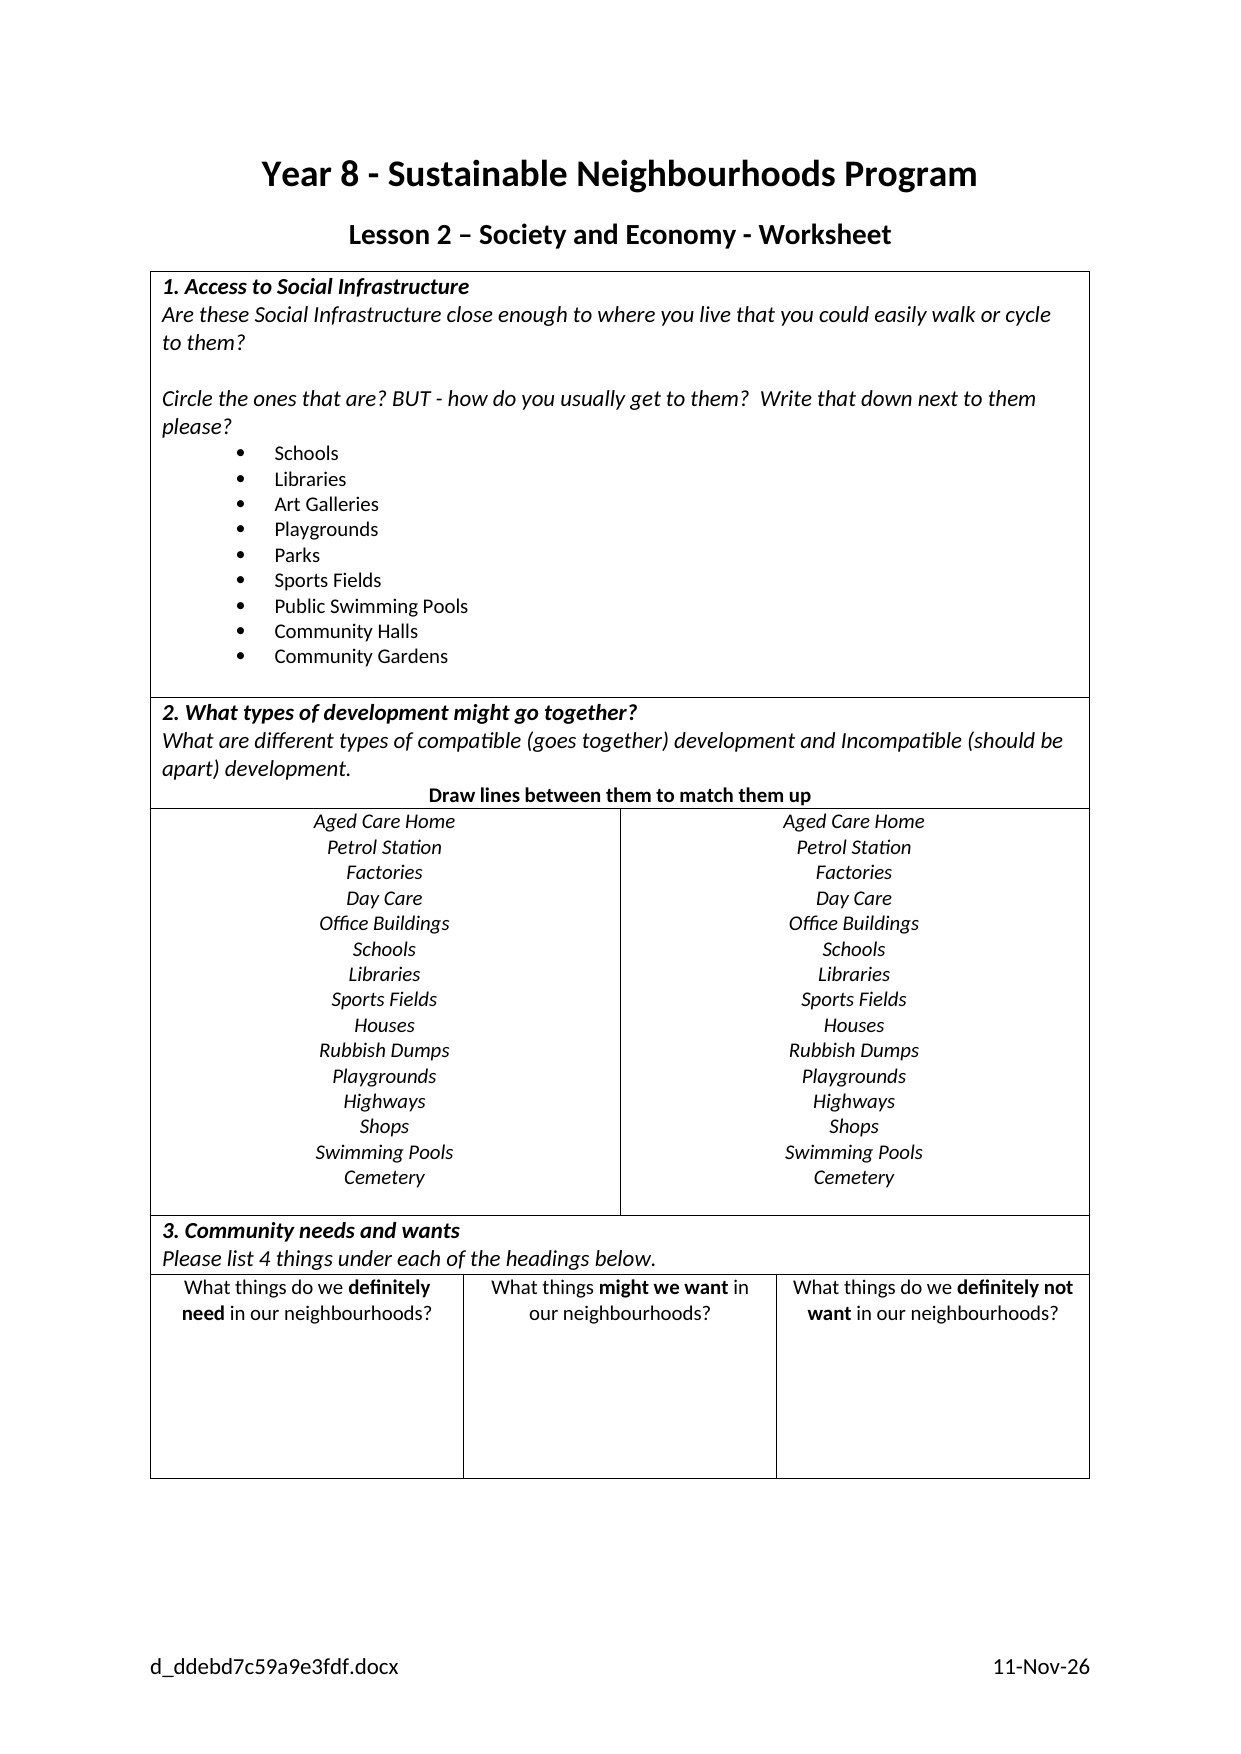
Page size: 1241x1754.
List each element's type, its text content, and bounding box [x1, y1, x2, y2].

table_header 1. Access to Social Infrastructure Are these Social Infrastructure close enough to where you live that you could easily walk or cycle to them? Circle the ones that are? BUT - how do you usually get to them? Write that down next to them please? Schools Libraries Art Galleries Playgrounds Parks Sports Fields Public Swimming Pools Community Halls Community Gardens [151, 272, 1089, 697]
table_cell What things do we definitely not want in our neighbourhoods? [777, 1275, 1089, 1478]
table_cell Aged Care Home Petrol Station Factories Day Care Office Buildings Schools Libraries Sports Fields Houses Rubbish Dumps Playgrounds Highways Shops Swimming Pools Cemetery [621, 809, 1089, 1215]
table_cell Aged Care Home Petrol Station Factories Day Care Office Buildings Schools Libraries Sports Fields Houses Rubbish Dumps Playgrounds Highways Shops Swimming Pools Cemetery [151, 809, 620, 1215]
text Lesson 2 – Society and Economy - Worksheet [150, 216, 1090, 252]
table_cell 3. Community needs and wants Please list 4 things under each of the headings below. [151, 1216, 1089, 1273]
table_cell What things might we want in our neighbourhoods? [464, 1275, 776, 1478]
table_cell What things do we definitely need in our neighbourhoods? [151, 1275, 463, 1478]
text Year 8 - Sustainable Neighbourhoods Program [150, 150, 1090, 196]
table_cell 2. What types of development might go together? What are different types of compatible (goes together) development and Incompatible (should be apart) development. Draw lines between them to match them up [151, 698, 1089, 808]
